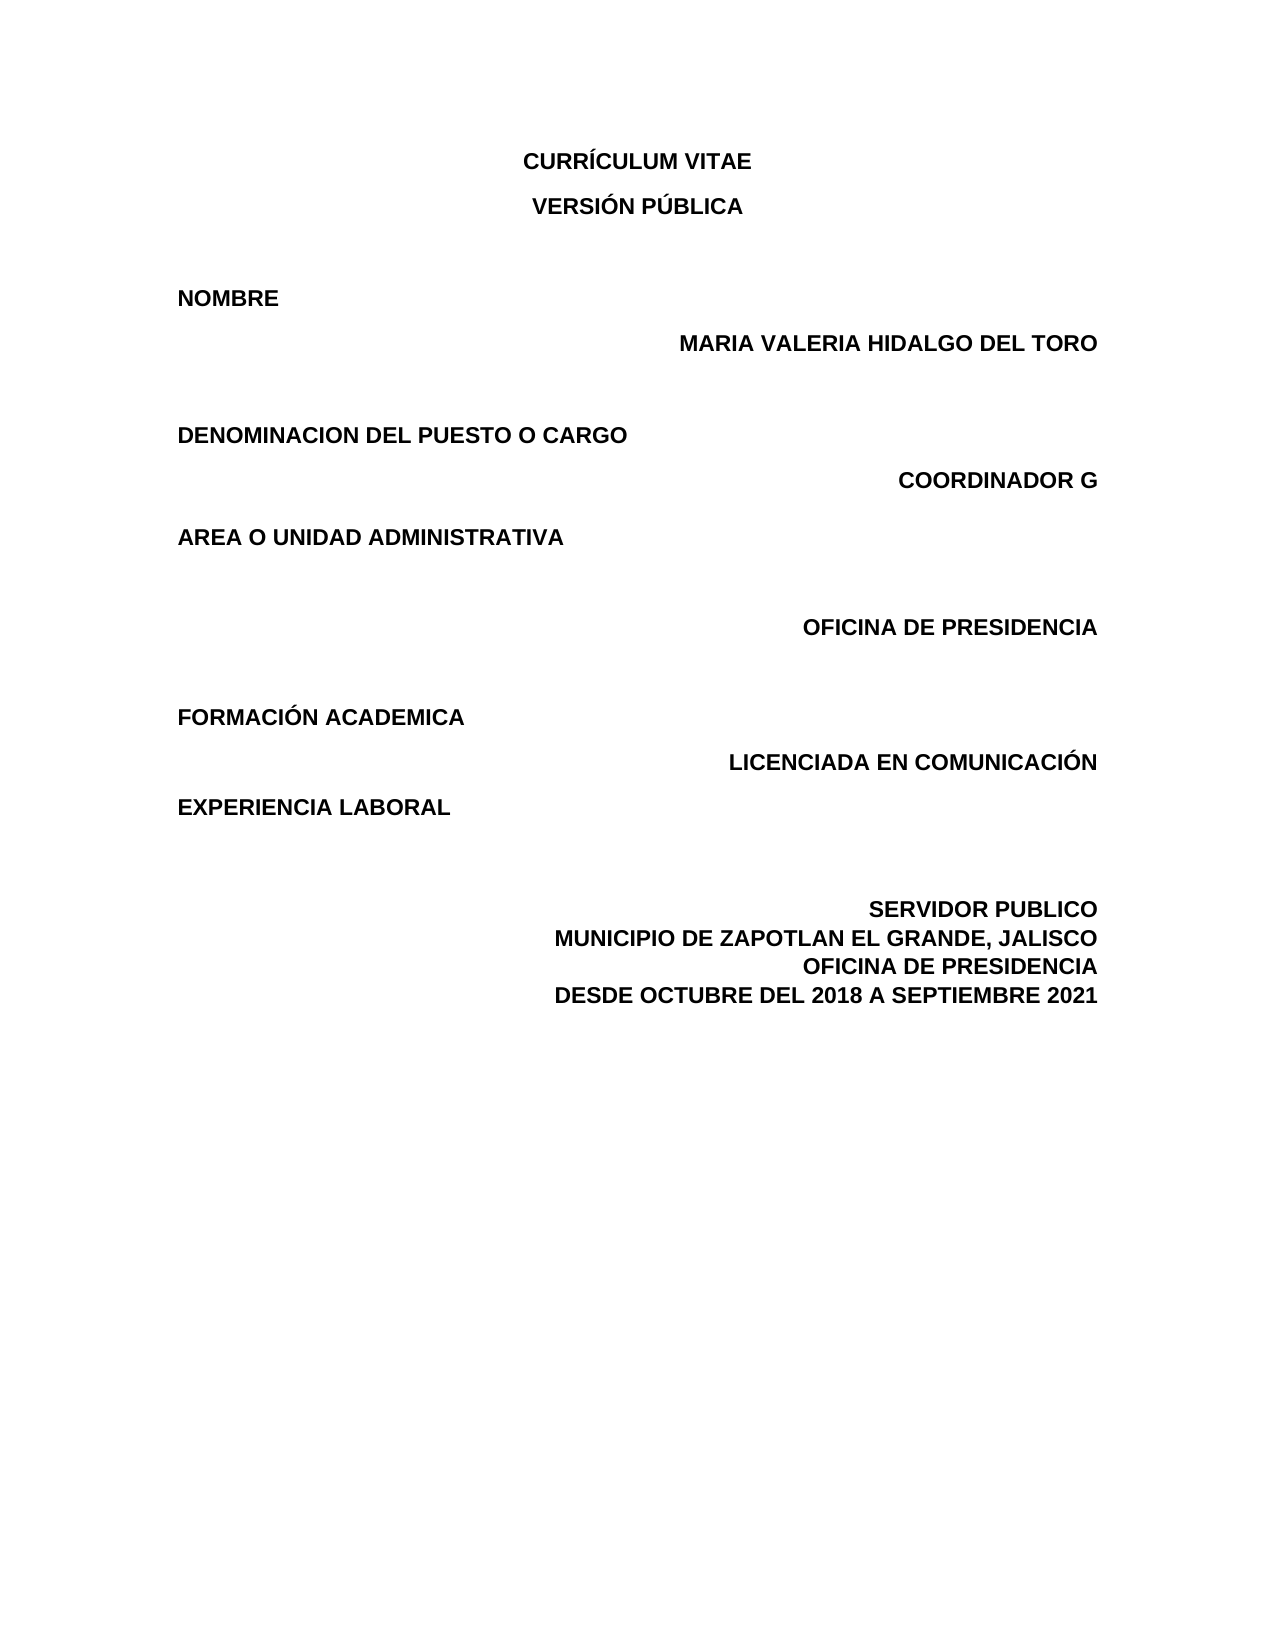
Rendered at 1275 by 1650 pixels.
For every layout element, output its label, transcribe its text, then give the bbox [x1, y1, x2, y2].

text OFICINA DE PRESIDENCIA [177, 614, 1098, 640]
text FORMACIÓN ACADEMICA [177, 704, 1098, 731]
text DESDE OCTUBRE DEL 2018 A SEPTIEMBRE 2021 [177, 982, 1098, 1008]
text MUNICIPIO DE ZAPOTLAN EL GRANDE, JALISCO [177, 925, 1098, 951]
text CURRÍCULUM VITAE [177, 148, 1098, 174]
text DENOMINACION DEL PUESTO O CARGO [177, 422, 1098, 448]
text MARIA VALERIA HIDALGO DEL TORO [177, 330, 1098, 356]
text VERSIÓN PÚBLICA [177, 193, 1098, 219]
text OFICINA DE PRESIDENCIA [177, 953, 1098, 979]
text SERVIDOR PUBLICO [177, 896, 1098, 923]
text NOMBRE [177, 285, 1098, 311]
text AREA O UNIDAD ADMINISTRATIVA [177, 524, 1098, 550]
text LICENCIADA EN COMUNICACIÓN [177, 749, 1098, 776]
text EXPERIENCIA LABORAL [177, 794, 1098, 821]
text COORDINADOR G [177, 467, 1098, 493]
